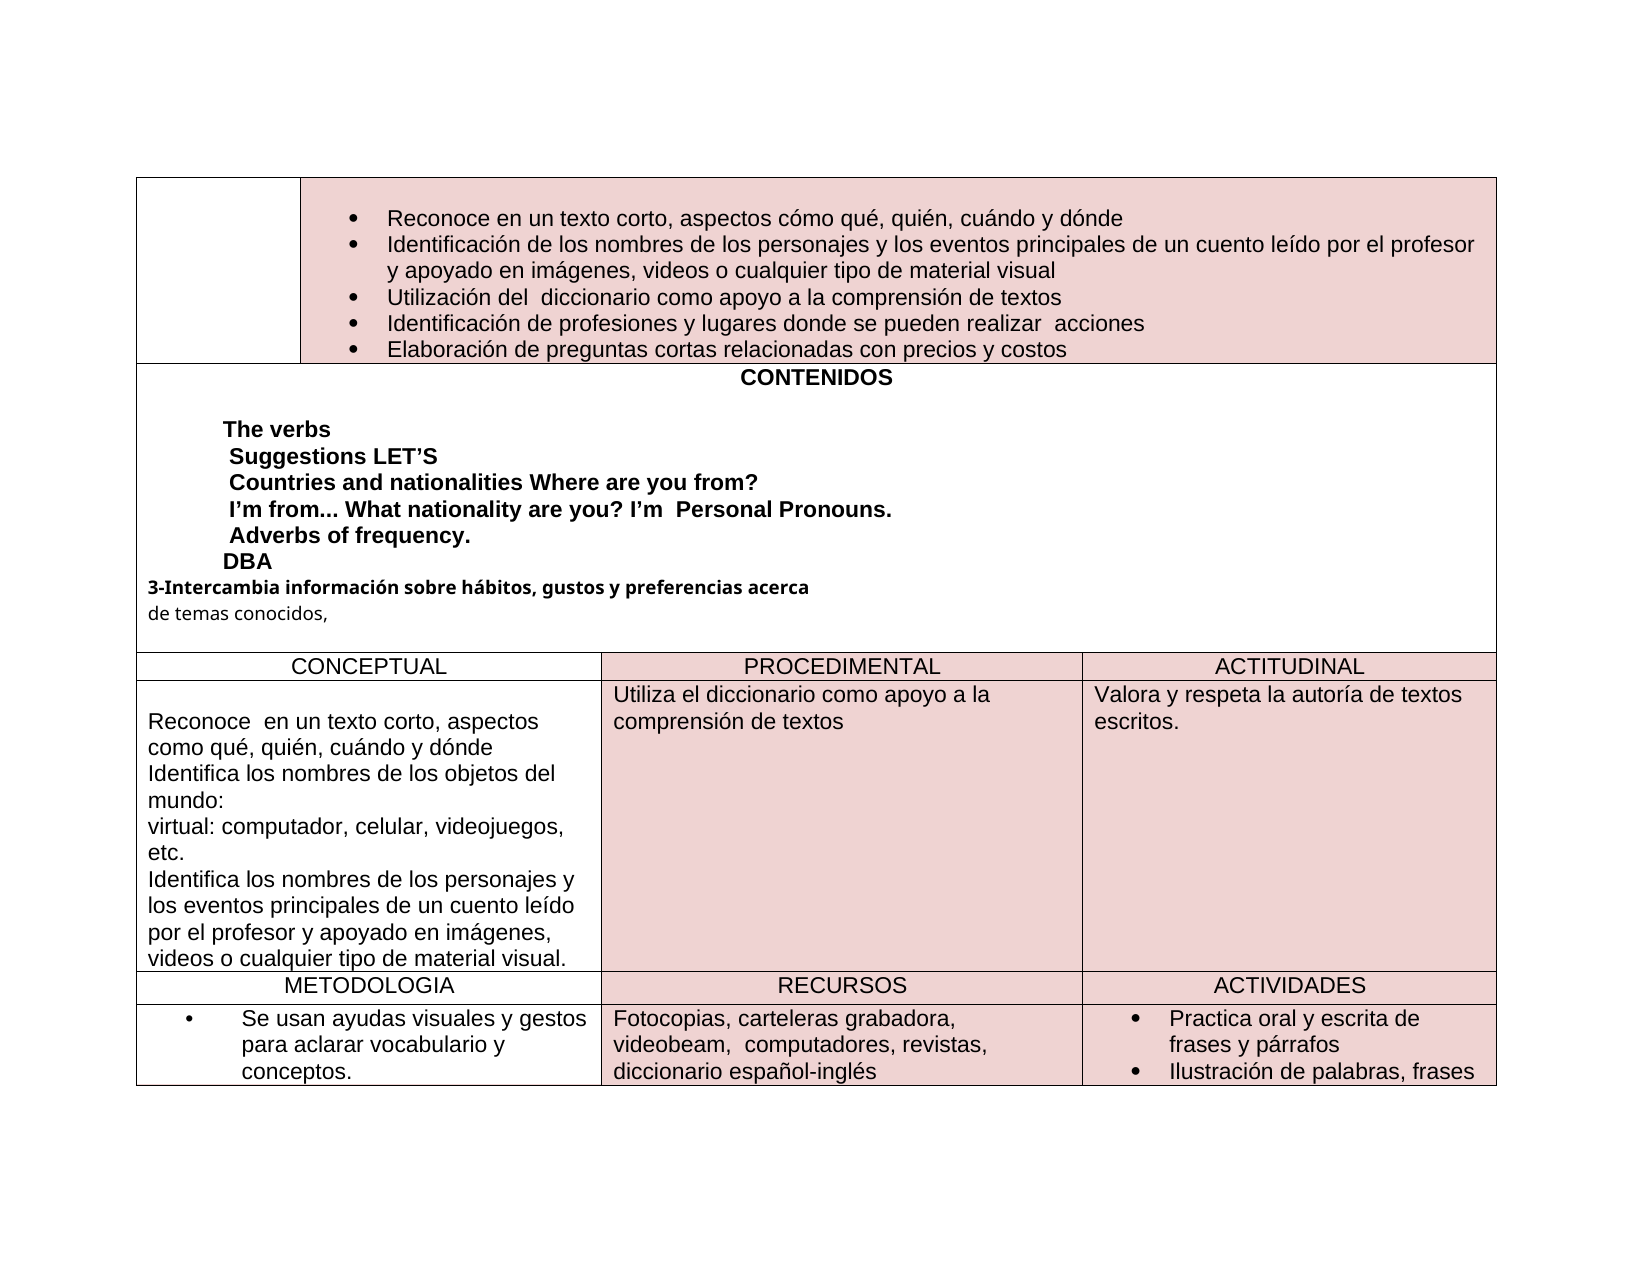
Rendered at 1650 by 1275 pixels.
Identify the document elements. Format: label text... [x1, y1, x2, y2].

table_cell METODOLOGIA [137, 972, 601, 1004]
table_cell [137, 1005, 601, 1084]
table_cell ACTITUDINAL [1083, 653, 1496, 680]
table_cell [602, 1005, 1082, 1084]
table_cell [137, 178, 300, 363]
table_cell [301, 178, 1496, 363]
table_cell CONCEPTUAL [137, 653, 601, 680]
table_cell ACTIVIDADES [1083, 972, 1496, 1004]
table_cell Reconoce en un texto corto, aspectos como qué, quién, cuándo y dónde Identifica los nombres de los objetos del mundo: virtual: computador, celular, videojuegos, etc. Identifica los nombres de los personajes y los eventos principales de un cuento leído por el profesor y apoyado en imágenes, videos o cualquier tipo de material visual. [137, 681, 601, 971]
table_cell Valora y respeta la autoría de textos escritos. [1083, 681, 1496, 971]
table_cell Utiliza el diccionario como apoyo a la comprensión de textos [602, 681, 1082, 971]
table_cell PROCEDIMENTAL [602, 653, 1082, 680]
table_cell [1083, 1005, 1496, 1084]
table_cell CONTENIDOS The verbs Suggestions LET’S Countries and nationalities Where are you from? I’m from... What nationality are you? I’m Personal Pronouns. Adverbs of frequency. DBA 3-Intercambia información sobre hábitos, gustos y preferencias acerca de temas conocidos, [137, 364, 1496, 652]
table_cell RECURSOS [602, 972, 1082, 1004]
